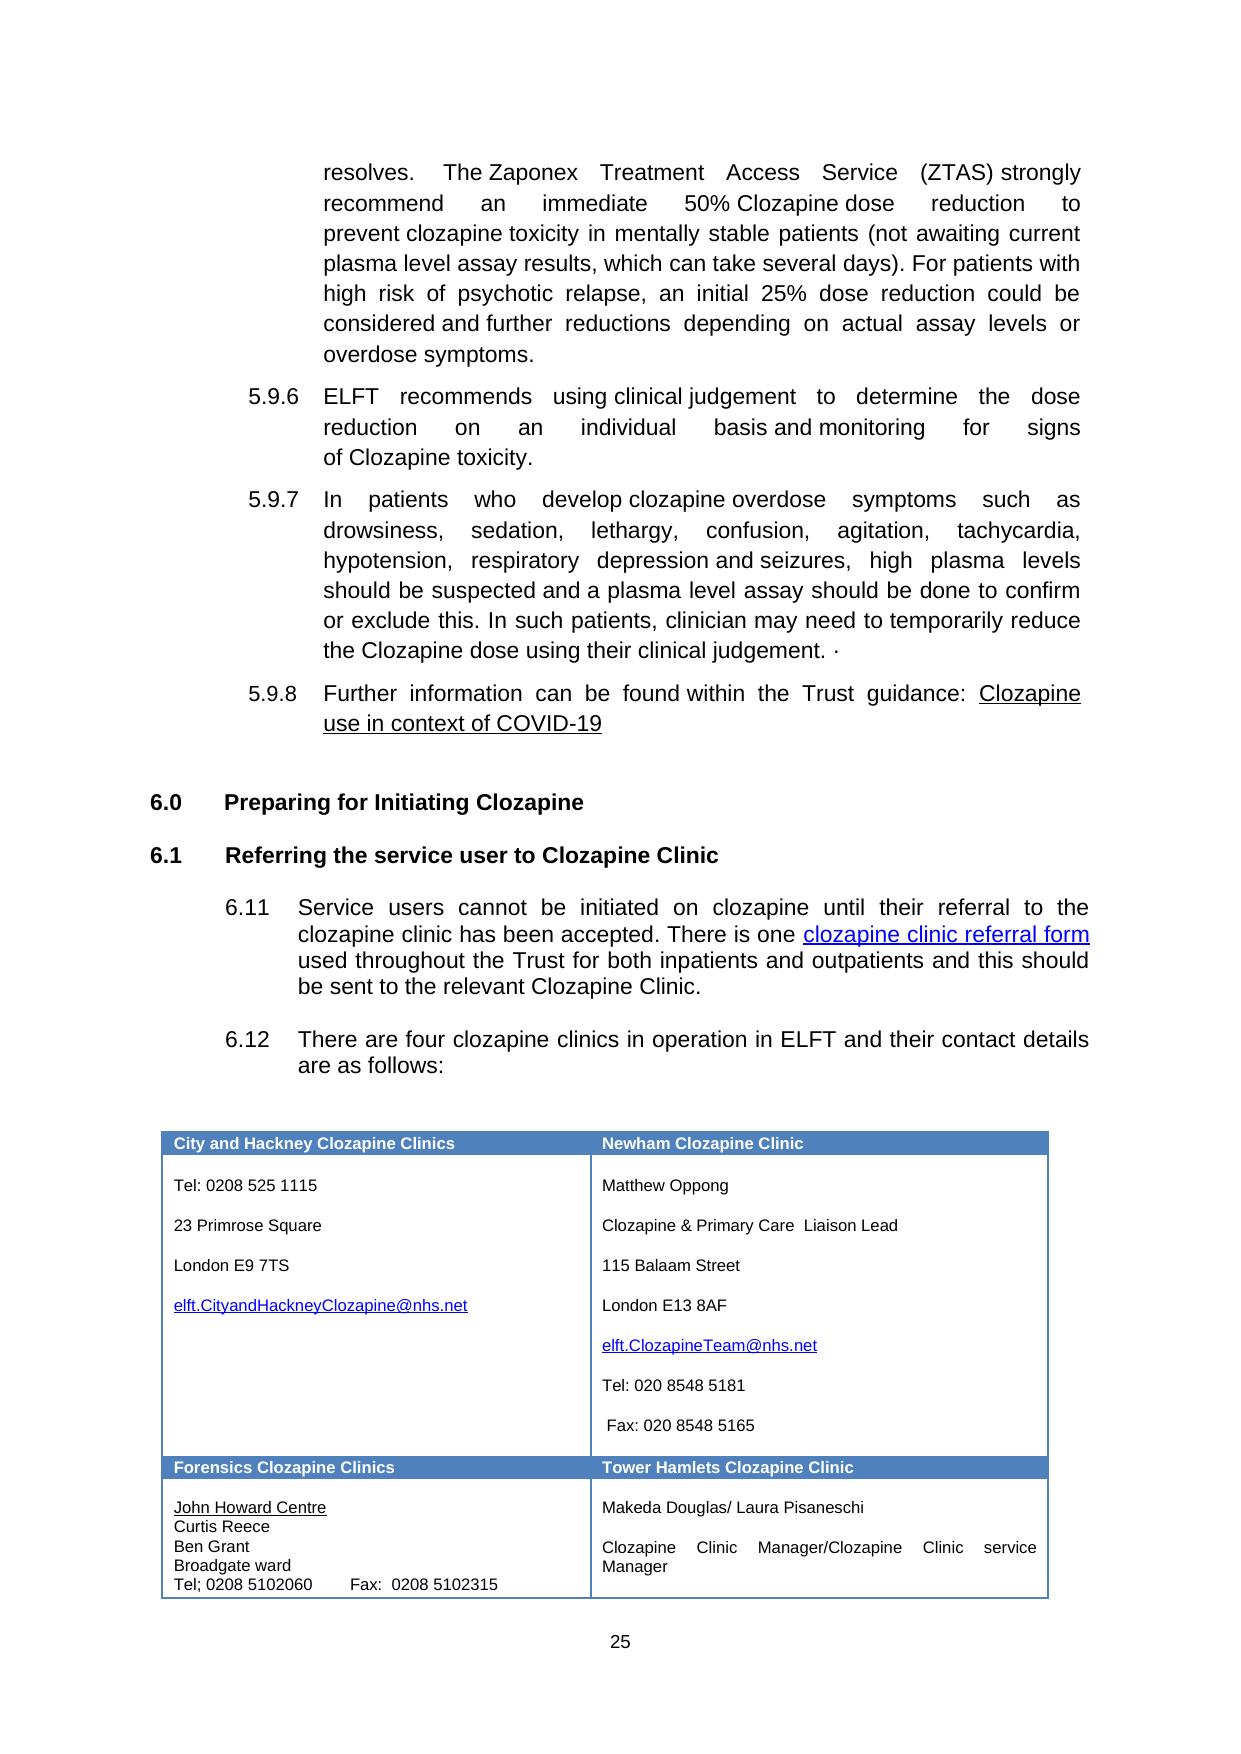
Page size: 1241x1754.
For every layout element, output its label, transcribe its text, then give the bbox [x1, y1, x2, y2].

table_header City and Hackney Clozapine Clinics [163, 1134, 590, 1153]
table_cell Tel: 0208 525 1115 23 Primrose Square London E9 7TS elft.CityandHackneyClozapine@nhs.net [163, 1155, 590, 1456]
table_cell Matthew Oppong Clozapine & Primary Care Liaison Lead 115 Balaam Street London E13 8AF elft.ClozapineTeam@nhs.net Tel: 020 8548 5181 Fax: 020 8548 5165 [592, 1155, 1047, 1456]
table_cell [163, 1479, 590, 1597]
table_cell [592, 1479, 1047, 1597]
text 6.11 Service users cannot be initiated on clozapine until their referral to the clozapine clinic has been accepted. There is one clozapine clinic referral form used throughout the Trust for both inpatients and outpatients and this should be sent to the relevant Clozapine Clinic. [225, 894, 1090, 1000]
text 6.12 There are four clozapine clinics in operation in ELFT and their contact details are as follows: [225, 1026, 1090, 1079]
table_header Newham Clozapine Clinic [592, 1134, 1047, 1153]
list Preparing for Initiating Clozapine [150, 789, 1090, 815]
table_cell Forensics Clozapine Clinics [163, 1458, 590, 1477]
list Referring the service user to Clozapine Clinic [150, 842, 1090, 868]
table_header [150, 150, 1090, 762]
table_cell Tower Hamlets Clozapine Clinic [592, 1458, 1047, 1477]
